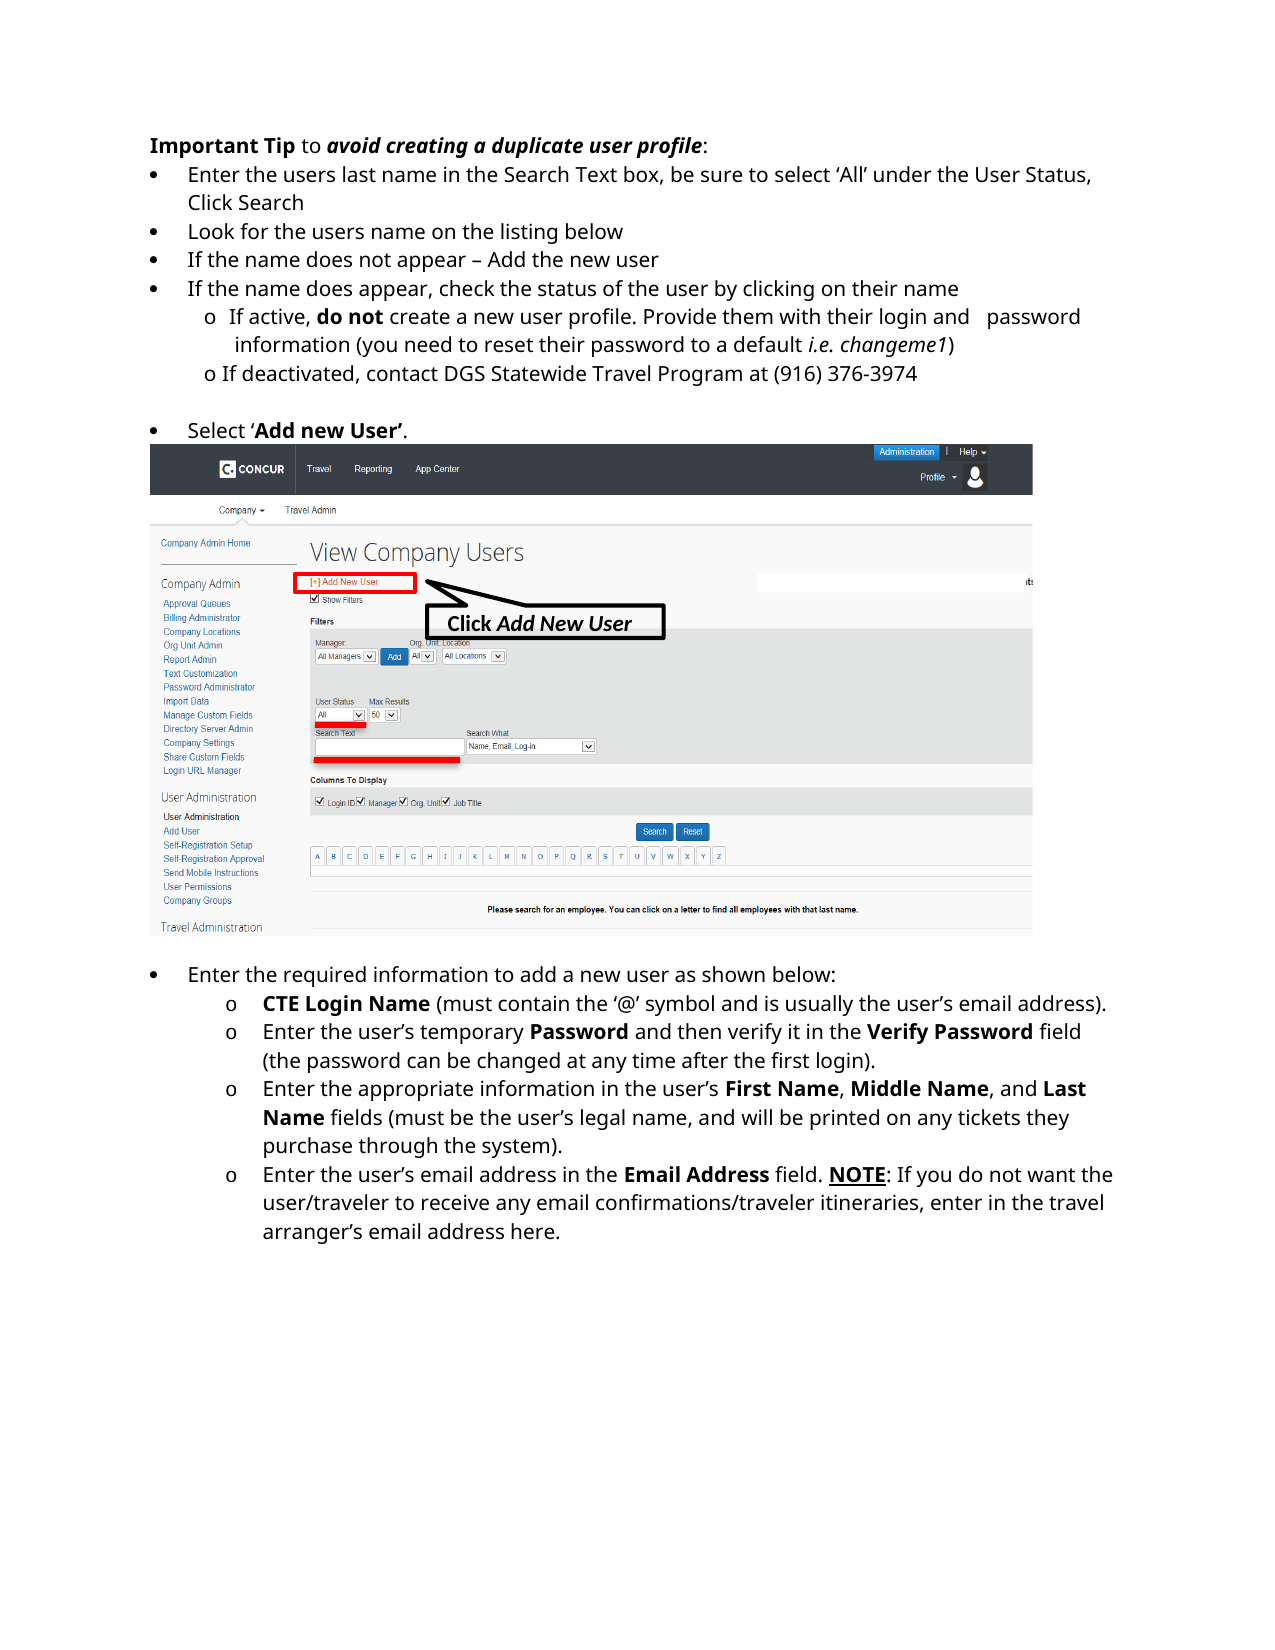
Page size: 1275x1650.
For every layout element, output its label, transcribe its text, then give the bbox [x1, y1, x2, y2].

list Enter the appropriate information in the user’s First Name, Middle Name, and Last Name fields (must be the user’s legal name, and will be printed on any tickets they purchase through the system). [225, 1074, 1125, 1160]
list Enter the user’s email address in the Email Address field. NOTE: If you do not want the user/traveler to receive any email confirmations/traveler itineraries, enter in the travel arranger’s email address here. [225, 1160, 1125, 1245]
text o If deactivated, contact DGS Statewide Travel Program at (916) 376-3974 [187, 359, 1125, 387]
list CTE Login Name (must contain the ‘@’ symbol and is usually the user’s email address). [225, 989, 1125, 1017]
list Enter the users last name in the Search Text box, be sure to select ‘All’ under the User Status, Click Search [150, 160, 1125, 217]
list Enter the user’s temporary Password and then verify it in the Verify Password field (the password can be changed at any time after the first login). [225, 1017, 1125, 1074]
list Look for the users name on the listing below [150, 217, 1125, 245]
text o If active, do not create a new user profile. Provide them with their login and password information (you need to reset their password to a default i.e. changeme1) [187, 302, 1125, 359]
text Important Tip to avoid creating a duplicate user profile: [150, 131, 1125, 160]
list If the name does appear, check the status of the user by clicking on their name [150, 274, 1125, 302]
list Select ‘Add new User’. [150, 416, 1125, 444]
list If the name does not appear – Add the new user [150, 245, 1125, 274]
picture [150, 444, 1033, 936]
list Enter the required information to add a new user as shown below: [150, 961, 1125, 989]
